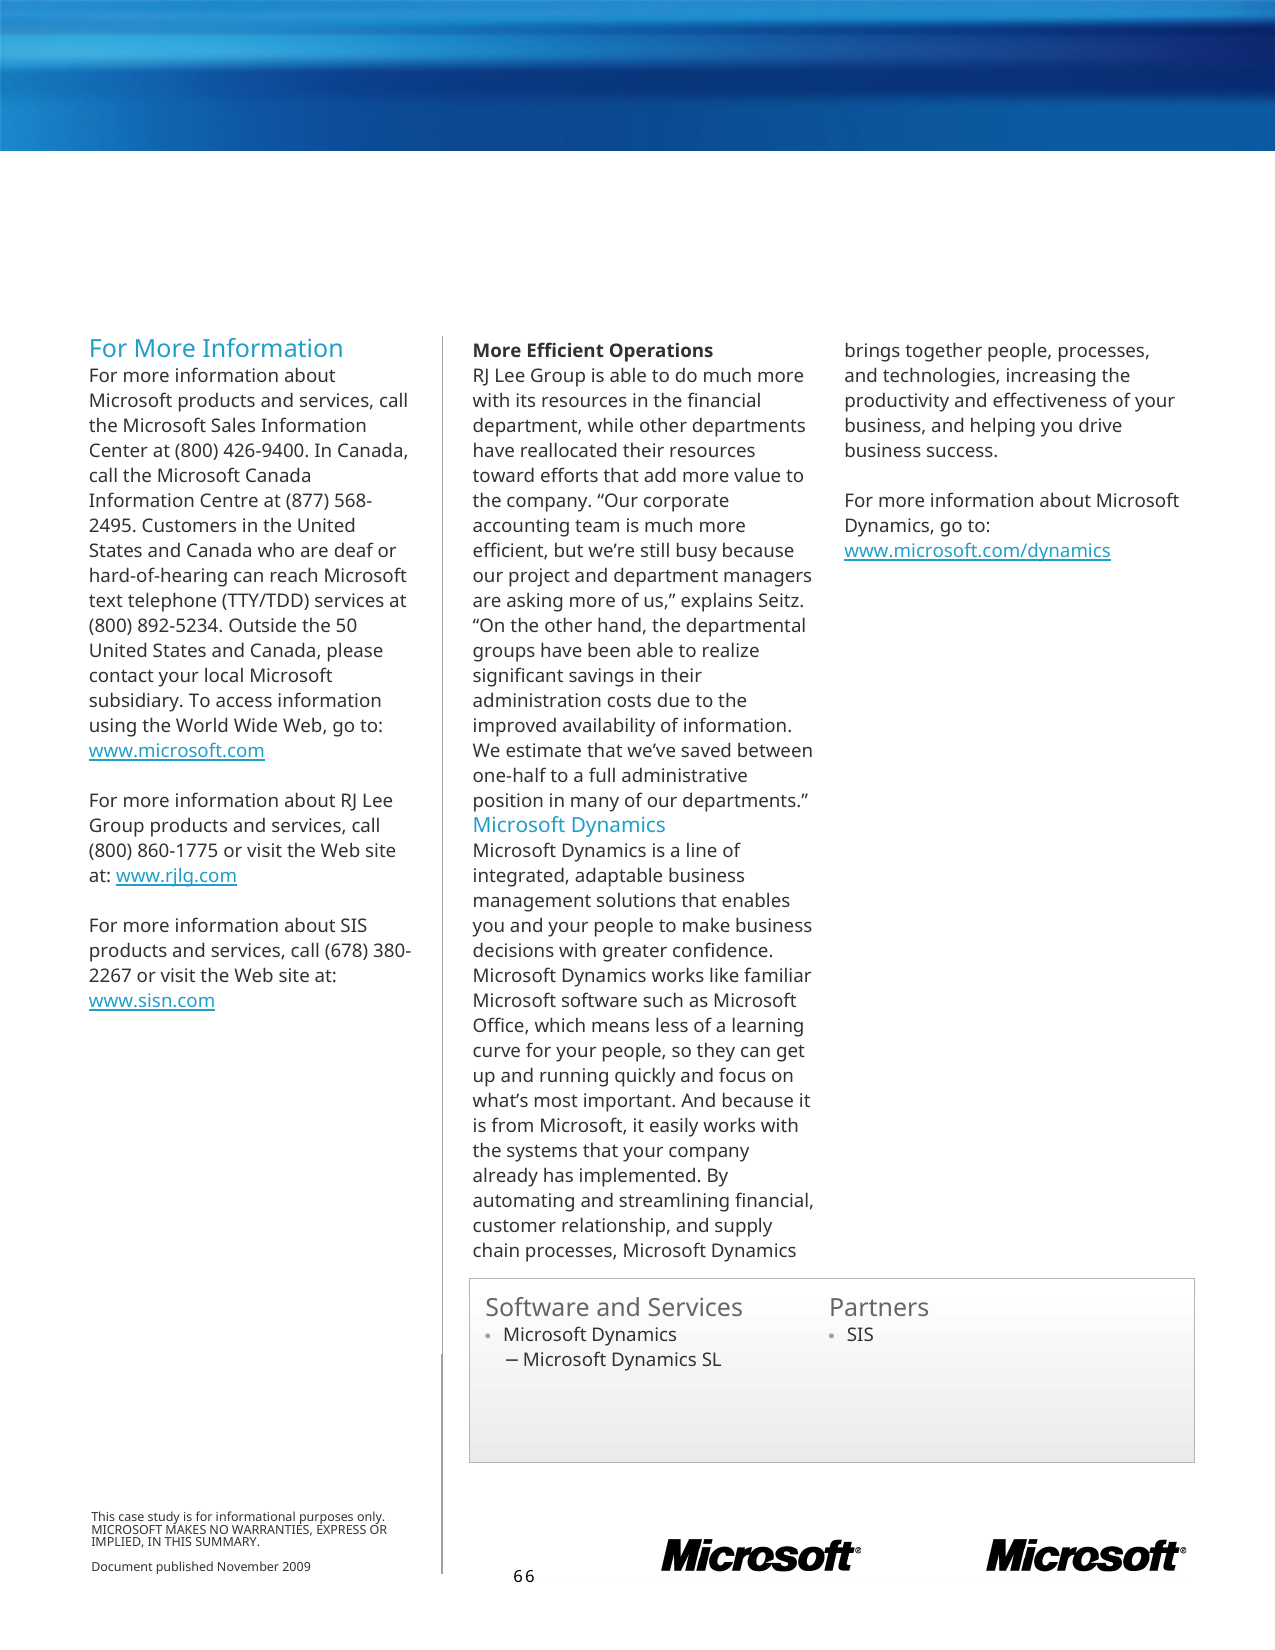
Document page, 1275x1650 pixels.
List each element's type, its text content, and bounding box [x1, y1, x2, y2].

text RJ Lee Group is able to do much more with its resources in the financial department, while other departments have reallocated their resources toward efforts that add more value to the company. “Our corporate accounting team is much more efficient, but we’re still busy because our project and department managers are asking more of us,” explains Seitz. “On the other hand, the departmental groups have been able to realize significant savings in their administration costs due to the improved availability of information. We estimate that we’ve saved between one-half to a full administrative position in many of our departments.” [472, 362, 814, 812]
subtitle Microsoft Dynamics [472, 812, 814, 837]
text www.microsoft.com/dynamics [844, 537, 1186, 562]
picture [536, 1463, 1187, 1583]
text Microsoft Dynamics is a line of integrated, adaptable business management solutions that enables you and your people to make business decisions with greater confidence. Microsoft Dynamics works like familiar Microsoft software such as Microsoft Office, which means less of a learning curve for your people, so they can get up and running quickly and focus on what’s most important. And because it is from Microsoft, it easily works with the systems that your company already has implemented. By automating and streamlining financial, customer relationship, and supply chain processes, Microsoft Dynamics brings together people, processes, and technologies, increasing the productivity and effectiveness of your business, and helping you drive business success. [472, 837, 814, 1262]
text For more information about Microsoft Dynamics, go to: [844, 487, 1186, 537]
subtitle More Efficient Operations [472, 337, 814, 362]
picture [0, 0, 1275, 151]
